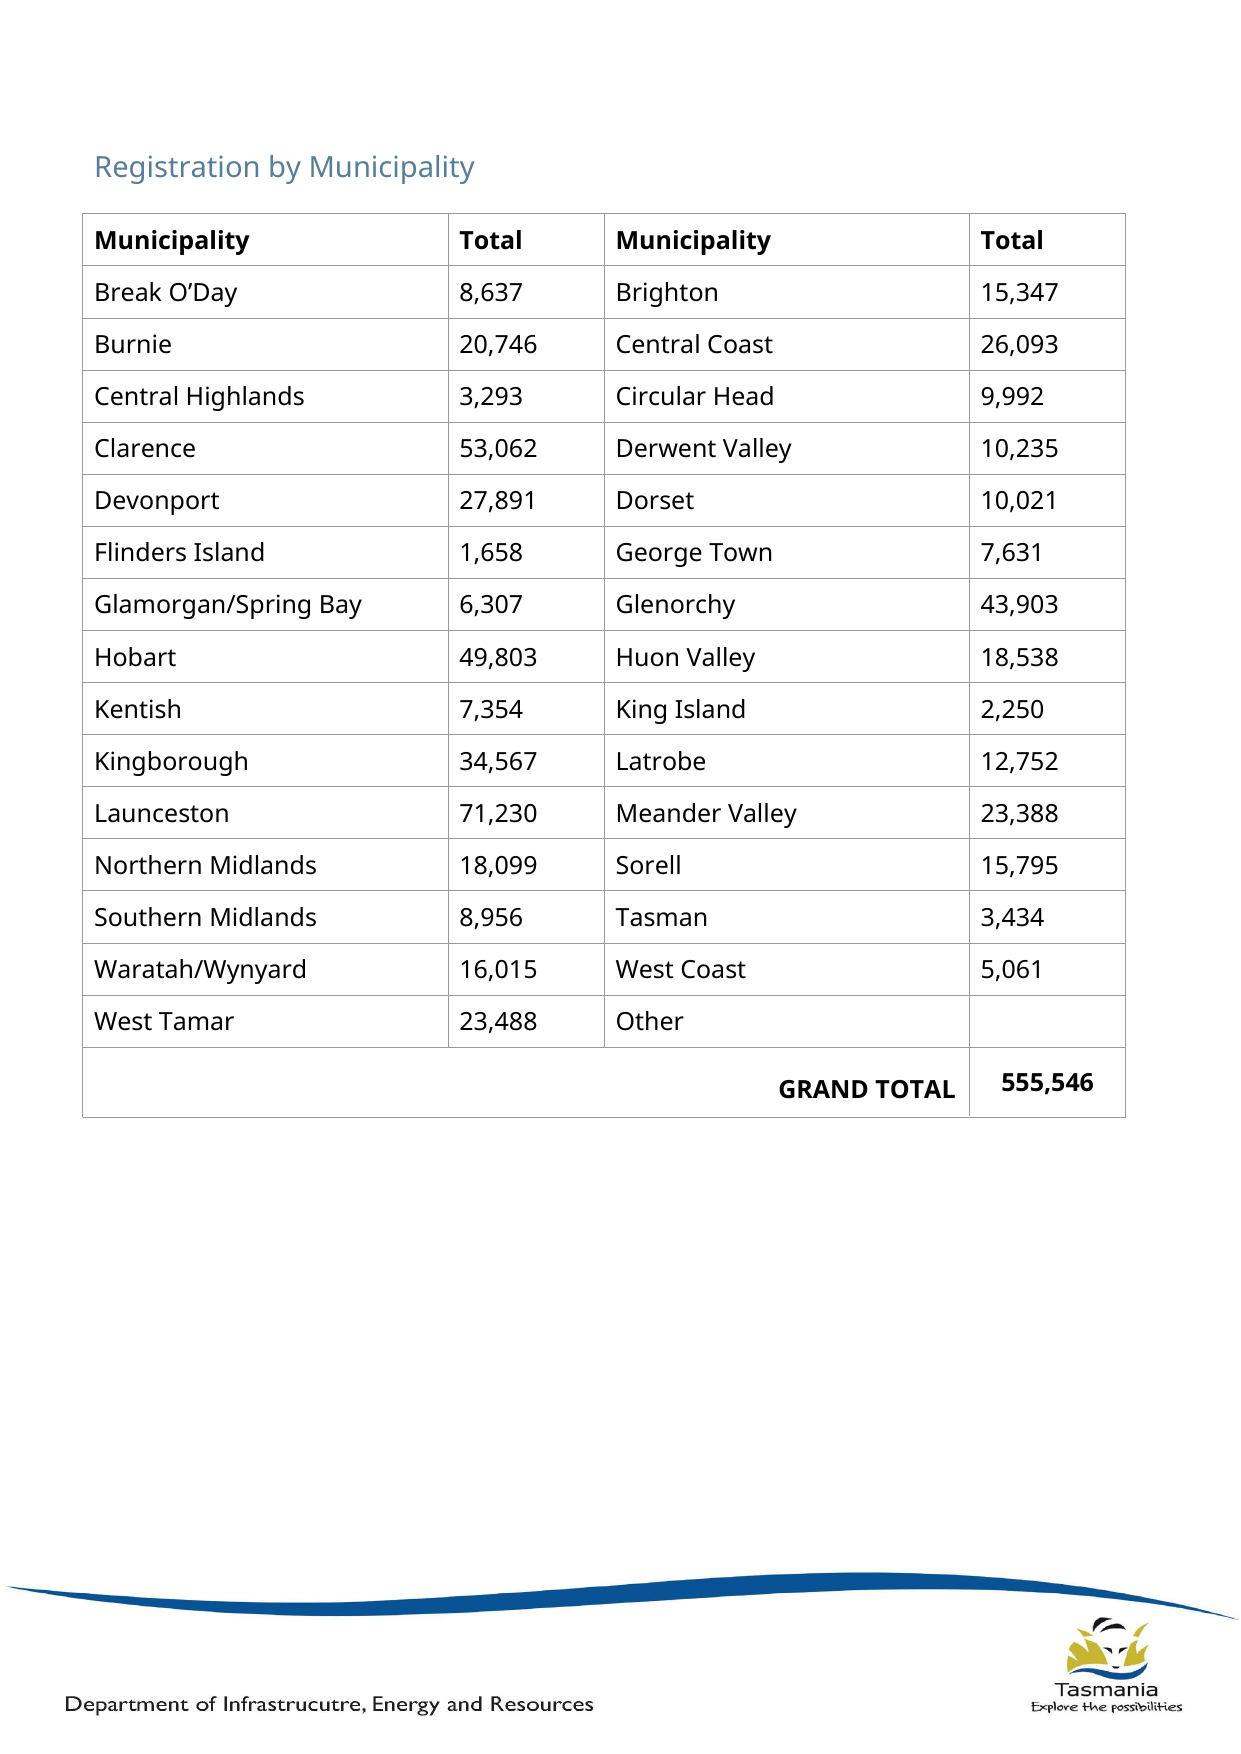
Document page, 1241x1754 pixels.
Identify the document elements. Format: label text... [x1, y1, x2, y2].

table_cell Launceston [83, 787, 448, 838]
table_cell Central Coast [605, 319, 969, 369]
table_header Total [970, 214, 1125, 265]
table_cell Latrobe [605, 735, 969, 786]
table_cell 10,021 [970, 475, 1125, 526]
table_cell 34,567 [449, 735, 604, 786]
table_cell West Coast [605, 944, 969, 994]
table_header Municipality [605, 214, 969, 265]
table_cell 18,099 [449, 839, 604, 890]
table_cell 8,956 [449, 891, 604, 942]
table_cell Flinders Island [83, 527, 448, 578]
table_cell Glenorchy [605, 579, 969, 630]
table_cell 15,795 [970, 839, 1125, 890]
table_cell 8,637 [449, 266, 604, 317]
table_cell Other [605, 996, 969, 1047]
table_cell Central Highlands [83, 371, 448, 422]
picture [5, 1572, 1240, 1717]
table_cell Dorset [605, 475, 969, 526]
table_cell 18,538 [970, 631, 1125, 682]
table_cell West Tamar [83, 996, 448, 1047]
table_cell Sorell [605, 839, 969, 890]
table_cell Tasman [605, 891, 969, 942]
table_cell 12,752 [970, 735, 1125, 786]
table_cell Southern Midlands [83, 891, 448, 942]
table_cell 23,488 [449, 996, 604, 1047]
table_cell Northern Midlands [83, 839, 448, 890]
table_cell Devonport [83, 475, 448, 526]
table_cell Brighton [605, 266, 969, 317]
table_cell Kingborough [83, 735, 448, 786]
table_cell 23,388 [970, 787, 1125, 838]
table_cell Meander Valley [605, 787, 969, 838]
table_cell 15,347 [970, 266, 1125, 317]
table_cell Circular Head [605, 371, 969, 422]
text Registration by Municipality [94, 146, 1137, 186]
table_cell 555,546 [970, 1048, 1125, 1116]
table_cell Huon Valley [605, 631, 969, 682]
table_cell 3,293 [449, 371, 604, 422]
table_cell 1,658 [449, 527, 604, 578]
table_cell 7,631 [970, 527, 1125, 578]
table_cell 3,434 [970, 891, 1125, 942]
table_cell Hobart [83, 631, 448, 682]
table_cell Break O’Day [83, 266, 448, 317]
table_cell 5,061 [970, 944, 1125, 994]
table_cell 27,891 [449, 475, 604, 526]
table_cell GRAND TOTAL [83, 1048, 969, 1116]
table_cell 6,307 [449, 579, 604, 630]
table_header Municipality [83, 214, 448, 265]
table_cell Burnie [83, 319, 448, 369]
table_cell Clarence [83, 423, 448, 474]
table_header Total [449, 214, 604, 265]
table_cell 2,250 [970, 683, 1125, 734]
table_cell Glamorgan/Spring Bay [83, 579, 448, 630]
table_cell [970, 996, 1125, 1047]
table_cell George Town [605, 527, 969, 578]
table_cell 16,015 [449, 944, 604, 994]
table_cell Derwent Valley [605, 423, 969, 474]
table_cell 10,235 [970, 423, 1125, 474]
table_cell Kentish [83, 683, 448, 734]
table_cell King Island [605, 683, 969, 734]
table_cell 26,093 [970, 319, 1125, 369]
table_cell Waratah/Wynyard [83, 944, 448, 994]
table_cell 49,803 [449, 631, 604, 682]
table_cell 9,992 [970, 371, 1125, 422]
table_cell 71,230 [449, 787, 604, 838]
table_cell 43,903 [970, 579, 1125, 630]
table_cell 20,746 [449, 319, 604, 369]
table_cell 53,062 [449, 423, 604, 474]
table_cell 7,354 [449, 683, 604, 734]
